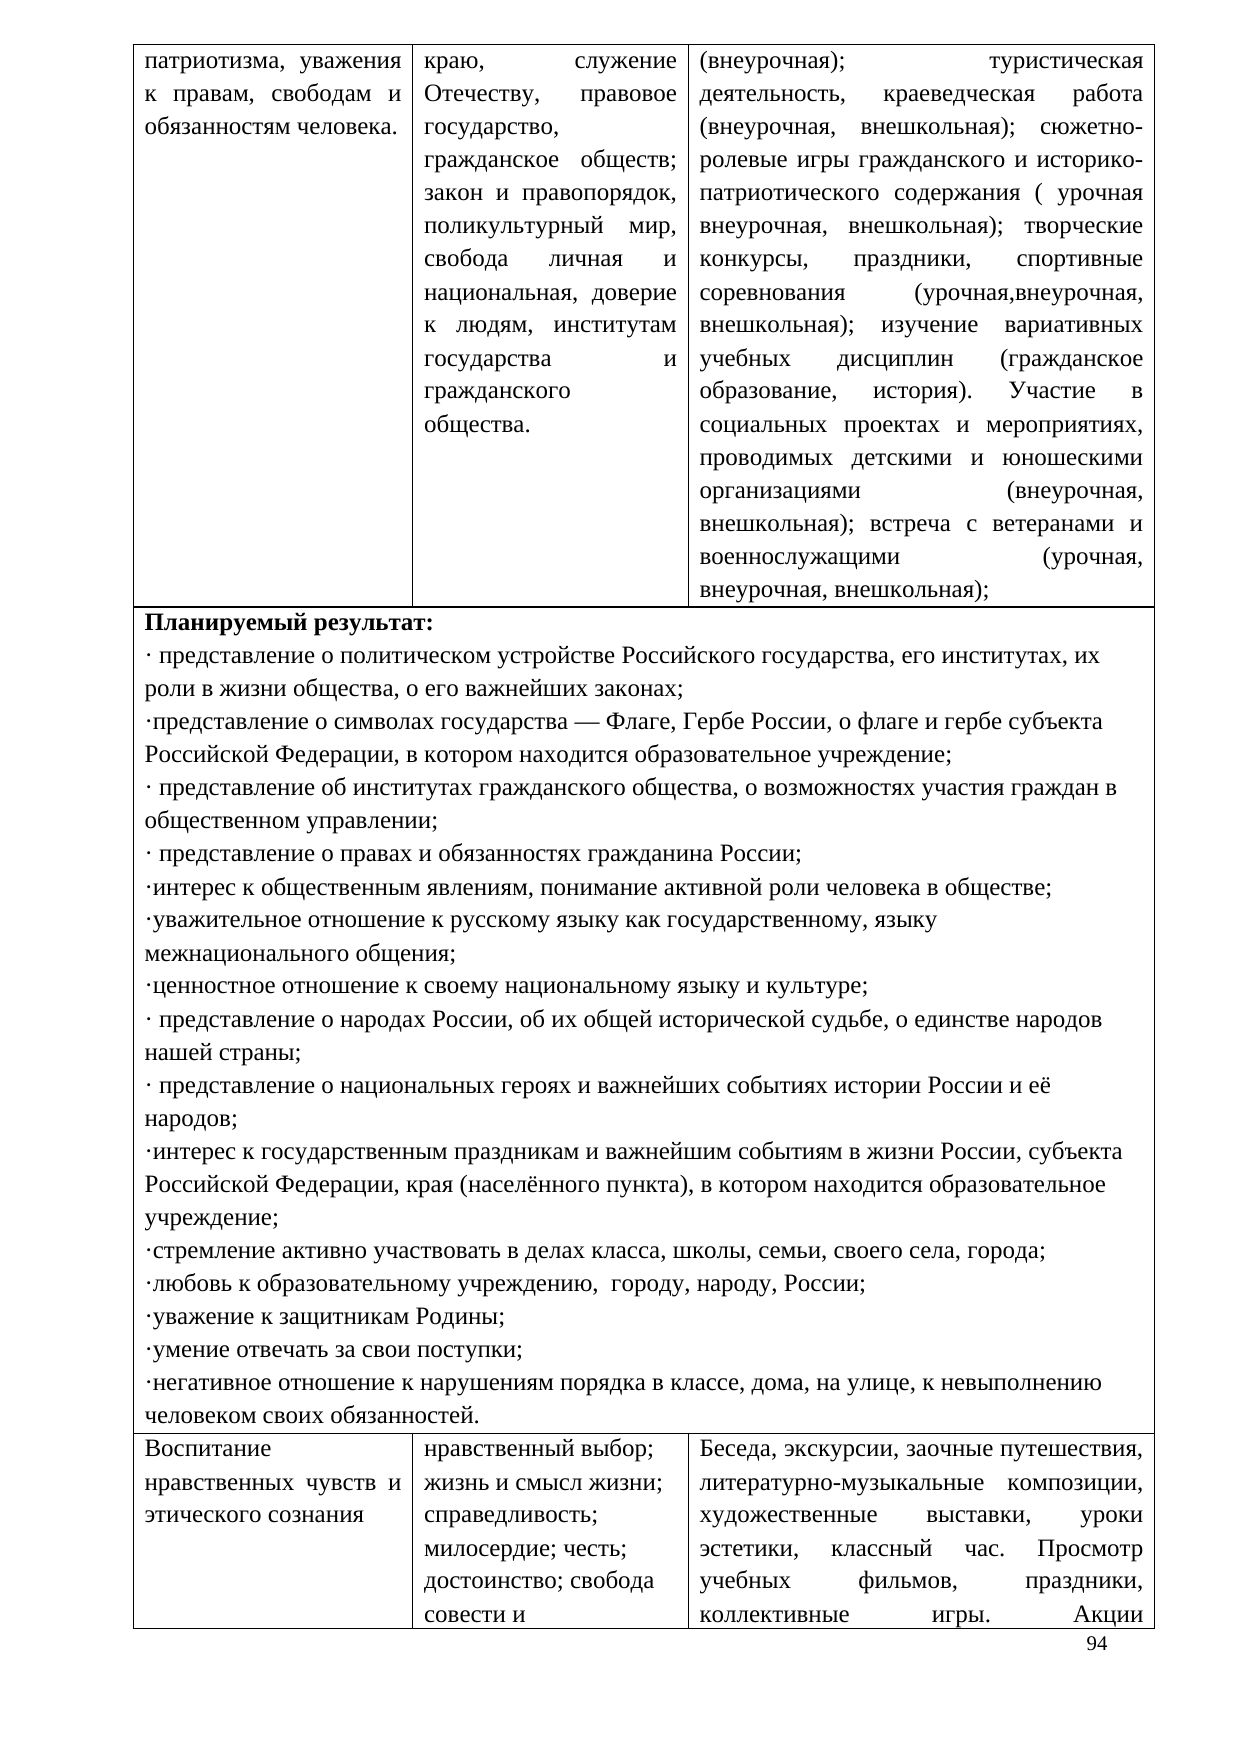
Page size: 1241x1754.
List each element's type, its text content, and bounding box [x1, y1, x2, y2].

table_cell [689, 45, 1154, 606]
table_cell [134, 45, 412, 606]
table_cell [413, 1434, 688, 1627]
table_cell Планируемый результат: · представление о политическом устройстве Российского государства, его институтах, их роли в жизни общества, о его важнейших законах; ·представление о символах государства — Флаге, Гербе России, о флаге и гербе субъекта Российской Федерации, в котором находится образовательное учреждение; · представление об институтах гражданского общества, о возможностях участия граждан в общественном управлении; · представление о правах и обязанностях гражданина России; ·интерес к общественным явлениям, понимание активной роли человека в обществе; ·уважительное отношение к русскому языку как государственному, языку межнационального общения; ·ценностное отношение к своему национальному языку и культуре; · представление о народах России, об их общей исторической судьбе, о единстве народов нашей страны; · представление о национальных героях и важнейших событиях истории России и её народов; ·интерес к государственным праздникам и важнейшим событиям в жизни России, субъекта Российской Федерации, края (населённого пункта), в котором находится образовательное учреждение; ·стремление активно участвовать в делах класса, школы, семьи, своего села, города; ·любовь к образовательному учреждению, городу, народу, России; ·уважение к защитникам Родины; ·умение отвечать за свои поступки; ·негативное отношение к нарушениям порядка в классе, дома, на улице, к невыполнению человеком своих обязанностей. [134, 608, 1154, 1432]
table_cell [134, 1434, 412, 1627]
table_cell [413, 45, 688, 606]
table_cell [689, 1434, 1154, 1627]
